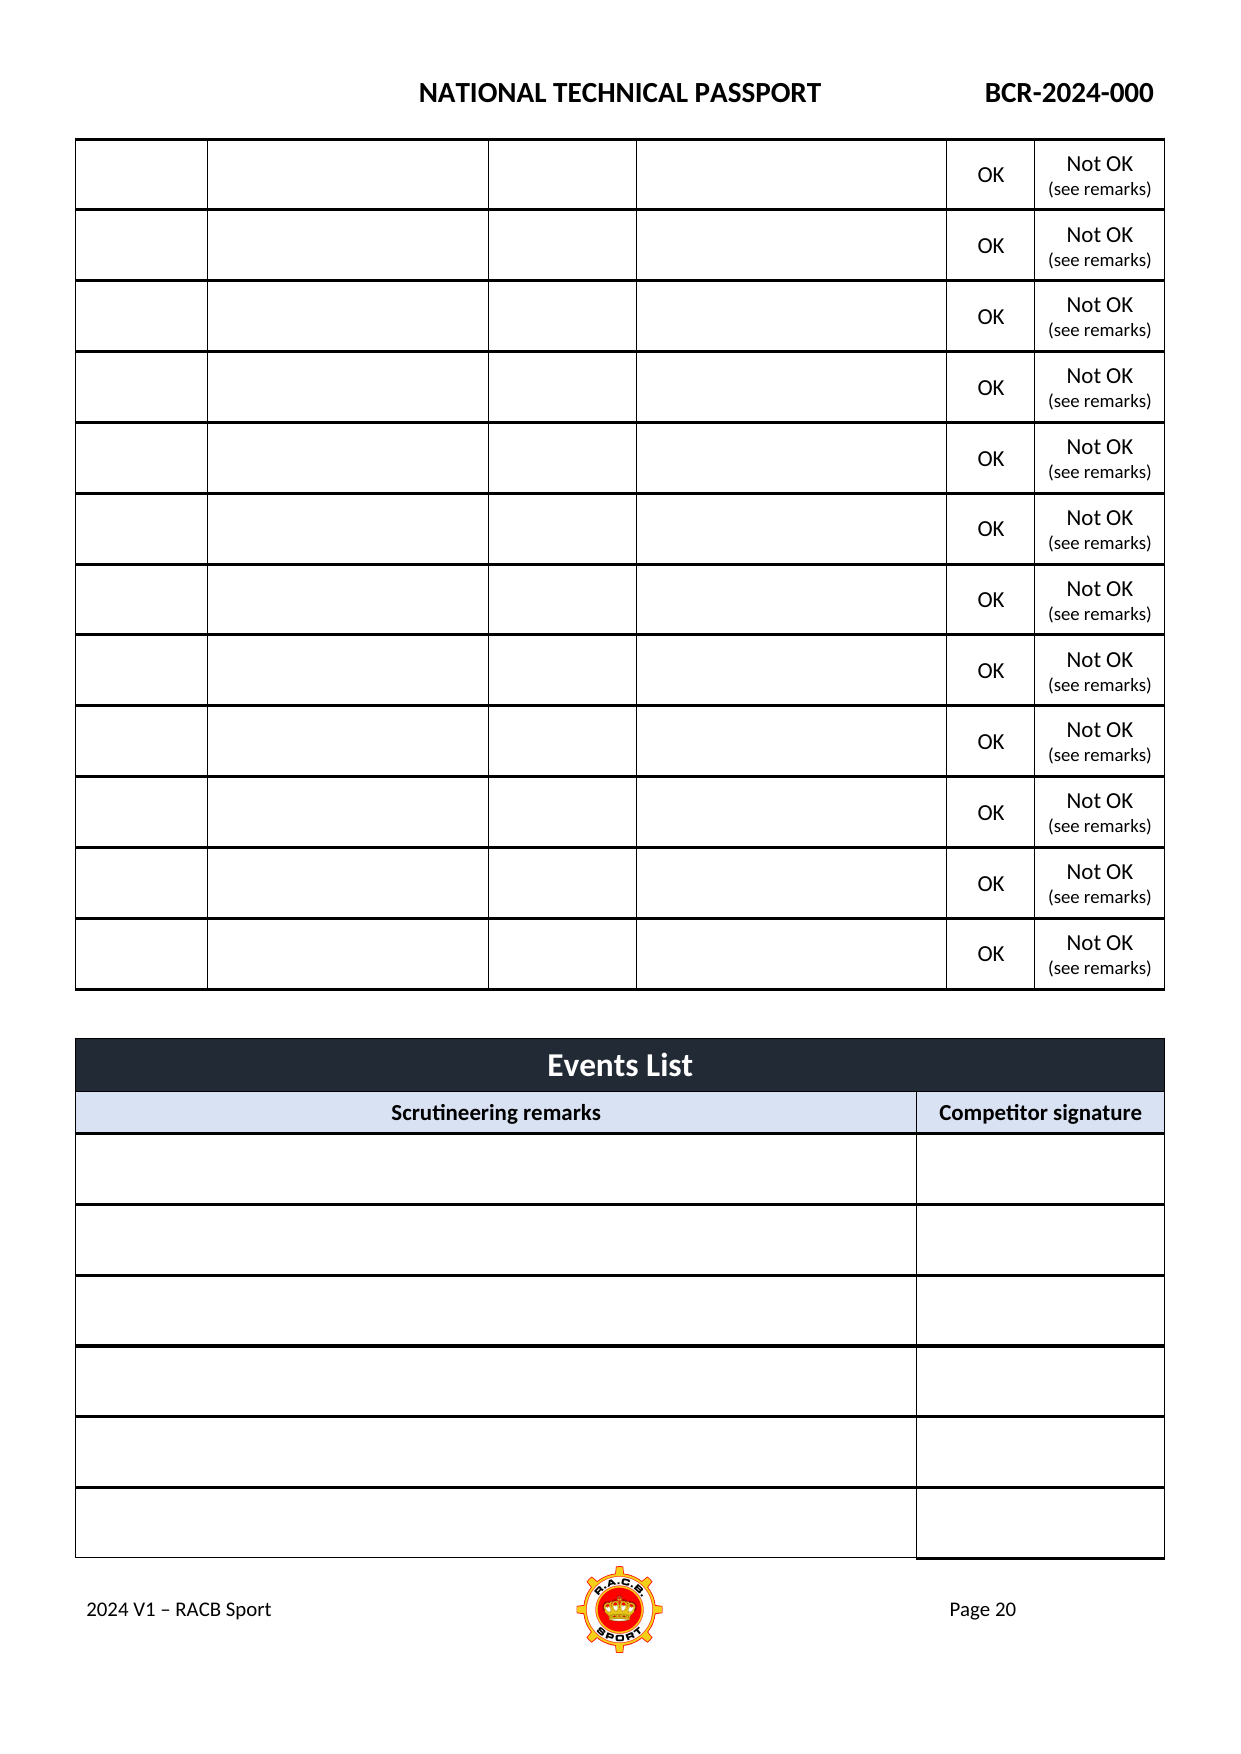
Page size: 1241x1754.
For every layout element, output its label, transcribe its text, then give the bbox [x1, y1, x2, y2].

table_cell [637, 778, 946, 846]
table_cell [76, 282, 207, 350]
table_cell [489, 282, 636, 350]
table_cell Not OK (see remarks) [1035, 495, 1164, 562]
table_cell [208, 353, 488, 421]
table_header Events List [76, 1039, 1164, 1091]
table_cell [76, 707, 207, 775]
table_cell [76, 1206, 916, 1273]
table_cell [76, 920, 207, 987]
table_cell OK [947, 282, 1034, 350]
table_cell [76, 141, 207, 208]
table_cell [208, 141, 488, 208]
table_cell [76, 636, 207, 704]
table_cell [489, 566, 636, 633]
table_cell [637, 920, 946, 987]
table_cell [208, 778, 488, 846]
table_cell [208, 211, 488, 279]
table_cell [637, 849, 946, 917]
table_cell Not OK (see remarks) [1035, 920, 1164, 987]
table_cell [917, 1489, 1164, 1557]
table_cell OK [947, 495, 1034, 562]
table_cell OK [947, 707, 1034, 775]
table_cell [489, 920, 636, 987]
table_cell [208, 495, 488, 562]
table_cell [637, 495, 946, 562]
table_cell Not OK (see remarks) [1035, 282, 1164, 350]
table_cell OK [947, 778, 1034, 846]
table_cell [76, 211, 207, 279]
table_cell Competitor signature [917, 1092, 1164, 1132]
table_cell [208, 707, 488, 775]
table_cell Not OK (see remarks) [1035, 211, 1164, 279]
table_cell Not OK (see remarks) [1035, 353, 1164, 421]
table_cell [489, 211, 636, 279]
table_cell Not OK (see remarks) [1035, 636, 1164, 704]
table_cell [208, 424, 488, 492]
table_cell Not OK (see remarks) [1035, 778, 1164, 846]
table_cell [208, 282, 488, 350]
table_cell [76, 1135, 916, 1203]
table_cell [917, 1348, 1164, 1415]
table_cell [489, 636, 636, 704]
table_cell OK [947, 141, 1034, 208]
table_cell Not OK (see remarks) [1035, 141, 1164, 208]
table_cell [489, 707, 636, 775]
table_cell [489, 495, 636, 562]
table_cell [637, 211, 946, 279]
table_cell Not OK (see remarks) [1035, 849, 1164, 917]
table_cell [76, 566, 207, 633]
table_cell [208, 920, 488, 987]
table_cell Scrutineering remarks [76, 1092, 916, 1132]
table_cell Not OK (see remarks) [1035, 566, 1164, 633]
table_cell [489, 141, 636, 208]
table_cell [637, 707, 946, 775]
table_cell OK [947, 566, 1034, 633]
table_cell [76, 424, 207, 492]
table_cell [637, 424, 946, 492]
table_cell [208, 566, 488, 633]
table_cell OK [947, 636, 1034, 704]
table_cell [637, 141, 946, 208]
table_cell [76, 1348, 916, 1415]
picture [576, 1566, 663, 1653]
table_cell [76, 1277, 916, 1344]
table_cell [76, 1489, 916, 1557]
table_cell OK [947, 353, 1034, 421]
table_cell [637, 566, 946, 633]
table_cell [489, 353, 636, 421]
table_cell [76, 849, 207, 917]
table_cell [489, 424, 636, 492]
table_cell [917, 1206, 1164, 1273]
table_cell [76, 495, 207, 562]
table_cell [489, 778, 636, 846]
table_cell [917, 1135, 1164, 1203]
table_cell [489, 849, 636, 917]
table_cell [637, 282, 946, 350]
table_cell OK [947, 849, 1034, 917]
table_cell Not OK (see remarks) [1035, 707, 1164, 775]
table_cell [637, 636, 946, 704]
table_cell [917, 1418, 1164, 1486]
table_cell OK [947, 424, 1034, 492]
table_cell OK [947, 211, 1034, 279]
table_cell OK [947, 920, 1034, 987]
table_cell Not OK (see remarks) [1035, 424, 1164, 492]
table_cell [76, 1418, 916, 1486]
table_cell [637, 353, 946, 421]
table_cell [76, 778, 207, 846]
table_cell [917, 1277, 1164, 1344]
table_cell [208, 636, 488, 704]
table_cell [76, 353, 207, 421]
table_cell [208, 849, 488, 917]
